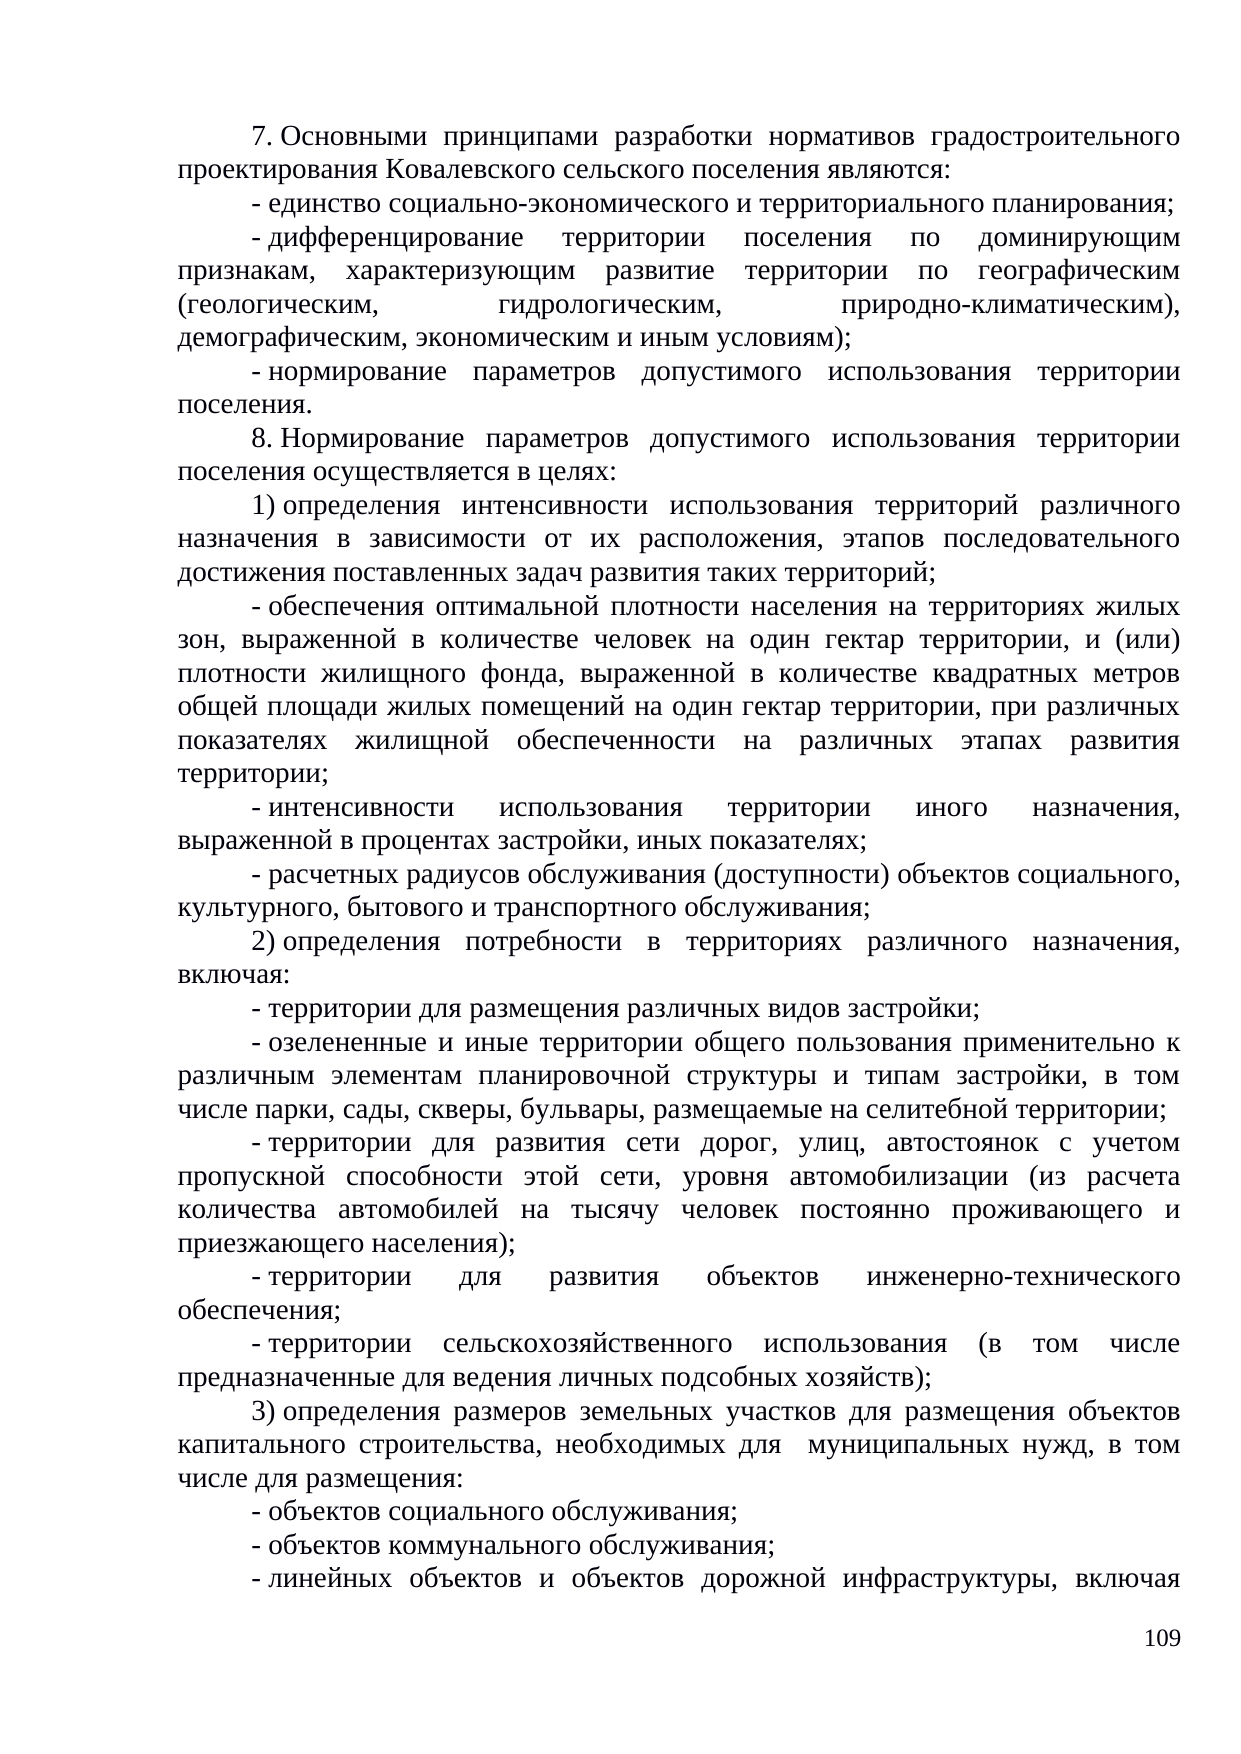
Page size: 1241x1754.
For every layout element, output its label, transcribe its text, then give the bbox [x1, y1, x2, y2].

text - территории сельскохозяйственного использования (в том числе предназначенные для ведения личных подсобных хозяйств); [177, 1326, 1181, 1393]
text - территории для развития сети дорог, улиц, автостоянок с учетом пропускной способности этой сети, уровня автомобилизации (из расчета количества автомобилей на тысячу человек постоянно проживающего и приезжающего населения); [177, 1124, 1181, 1258]
text - озелененные и иные территории общего пользования применительно к различным элементам планировочной структуры и типам застройки, в том числе парки, сады, скверы, бульвары, размещаемые на селитебной территории; [177, 1024, 1181, 1124]
text 1) определения интенсивности использования территорий различного назначения в зависимости от их расположения, этапов последовательного достижения поставленных задач развития таких территорий; [177, 487, 1181, 588]
text - дифференцирование территории поселения по доминирующим признакам, характеризующим развитие территории по географическим (геологическим, гидрологическим, природно-климатическим), демографическим, экономическим и иным условиям); [177, 219, 1181, 353]
text - обеспечения оптимальной плотности населения на территориях жилых зон, выраженной в количестве человек на один гектар территории, и (или) плотности жилищного фонда, выраженной в количестве квадратных метров общей площади жилых помещений на один гектар территории, при различных показателях жилищной обеспеченности на различных этапах развития территории; [177, 588, 1181, 789]
text - объектов социального обслуживания; [177, 1493, 1181, 1527]
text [177, 1560, 1181, 1594]
text 3) определения размеров земельных участков для размещения объектов капитального строительства, необходимых для муниципальных нужд, в том числе для размещения: [177, 1393, 1181, 1493]
text - объектов коммунального обслуживания; [177, 1527, 1181, 1560]
text - единство социально-экономического и территориального планирования; [177, 185, 1181, 219]
text 7. Основными принципами разработки нормативов градостроительного проектирования Ковалевского сельского поселения являются: [177, 118, 1181, 185]
text 2) определения потребности в территориях различного назначения, включая: [177, 923, 1181, 990]
text - интенсивности использования территории иного назначения, выраженной в процентах застройки, иных показателях; [177, 789, 1181, 856]
text 8. Нормирование параметров допустимого использования территории поселения осуществляется в целях: [177, 420, 1181, 487]
text - территории для размещения различных видов застройки; [177, 990, 1181, 1024]
text - расчетных радиусов обслуживания (доступности) объектов социального, культурного, бытового и транспортного обслуживания; [177, 856, 1181, 923]
text - территории для развития объектов инженерно-технического обеспечения; [177, 1258, 1181, 1326]
text - нормирование параметров допустимого использования территории поселения. [177, 353, 1181, 420]
